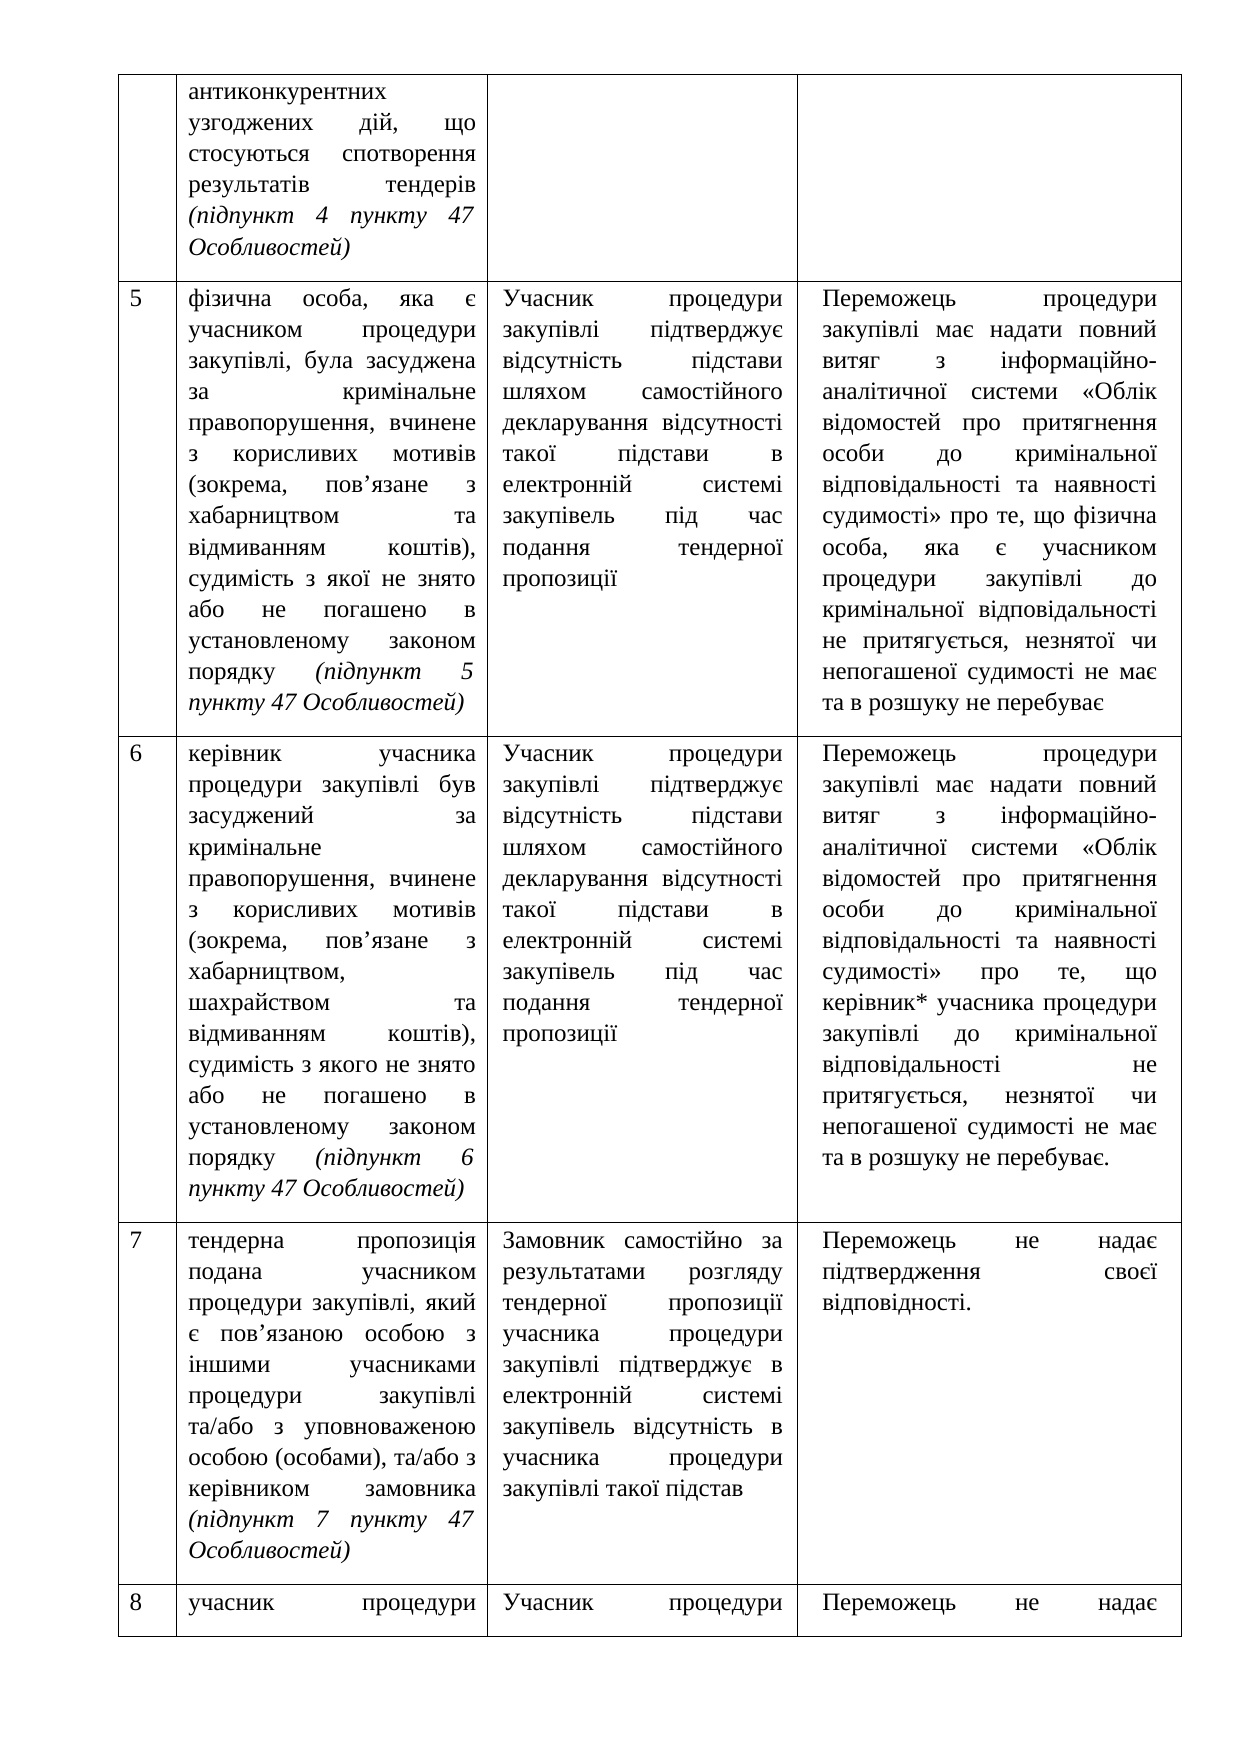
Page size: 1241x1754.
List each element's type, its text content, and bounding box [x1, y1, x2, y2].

table_cell 8 [119, 1585, 176, 1636]
table_cell Переможець процедури закупівлі має надати повний витяг з інформаційно-аналітичної системи «Облік відомостей про притягнення особи до кримінальної відповідальності та наявності судимості» про те, що керівник* учасника процедури закупівлі до кримінальної відповідальності не притягується, незнятої чи непогашеної судимості не має та в розшуку не перебуває. [798, 737, 1181, 1222]
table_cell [177, 75, 487, 281]
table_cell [798, 1585, 1181, 1636]
table_cell 5 [119, 282, 176, 736]
table_cell Замовник самостійно за результатами розгляду тендерної пропозиції учасника процедури закупівлі підтверджує в електронній системі закупівель відсутність в учасника процедури закупівлі такої підстав [488, 1223, 797, 1584]
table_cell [798, 75, 1181, 281]
table_cell 4 [119, 75, 176, 281]
table_cell Переможець процедури закупівлі має надати повний витяг з інформаційно-аналітичної системи «Облік відомостей про притягнення особи до кримінальної відповідальності та наявності судимості» про те, що фізична особа, яка є учасником процедури закупівлі до кримінальної відповідальності не притягується, незнятої чи непогашеної судимості не має та в розшуку не перебуває [798, 282, 1181, 736]
table_cell керівник учасника процедури закупівлі був засуджений за кримінальне правопорушення, вчинене з корисливих мотивів (зокрема, пов’язане з хабарництвом, шахрайством та відмиванням коштів), судимість з якого не знято або не погашено в установленому законом порядку (підпункт 6 пункту 47 Особливостей) [177, 737, 487, 1222]
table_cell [488, 75, 797, 281]
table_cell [177, 1585, 487, 1636]
table_cell Переможець не надає підтвердження своєї відповідності. [798, 1223, 1181, 1584]
table_cell тендерна пропозиція подана учасником процедури закупівлі, який є пов’язаною особою з іншими учасниками процедури закупівлі та/або з уповноваженою особою (особами), та/або з керівником замовника (підпункт 7 пункту 47 Особливостей) [177, 1223, 487, 1584]
table_cell 6 [119, 737, 176, 1222]
table_cell фізична особа, яка є учасником процедури закупівлі, була засуджена за кримінальне правопорушення, вчинене з корисливих мотивів (зокрема, пов’язане з хабарництвом та відмиванням коштів), судимість з якої не знято або не погашено в установленому законом порядку (підпункт 5 пункту 47 Особливостей) [177, 282, 487, 736]
table_cell 7 [119, 1223, 176, 1584]
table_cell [488, 1585, 797, 1636]
